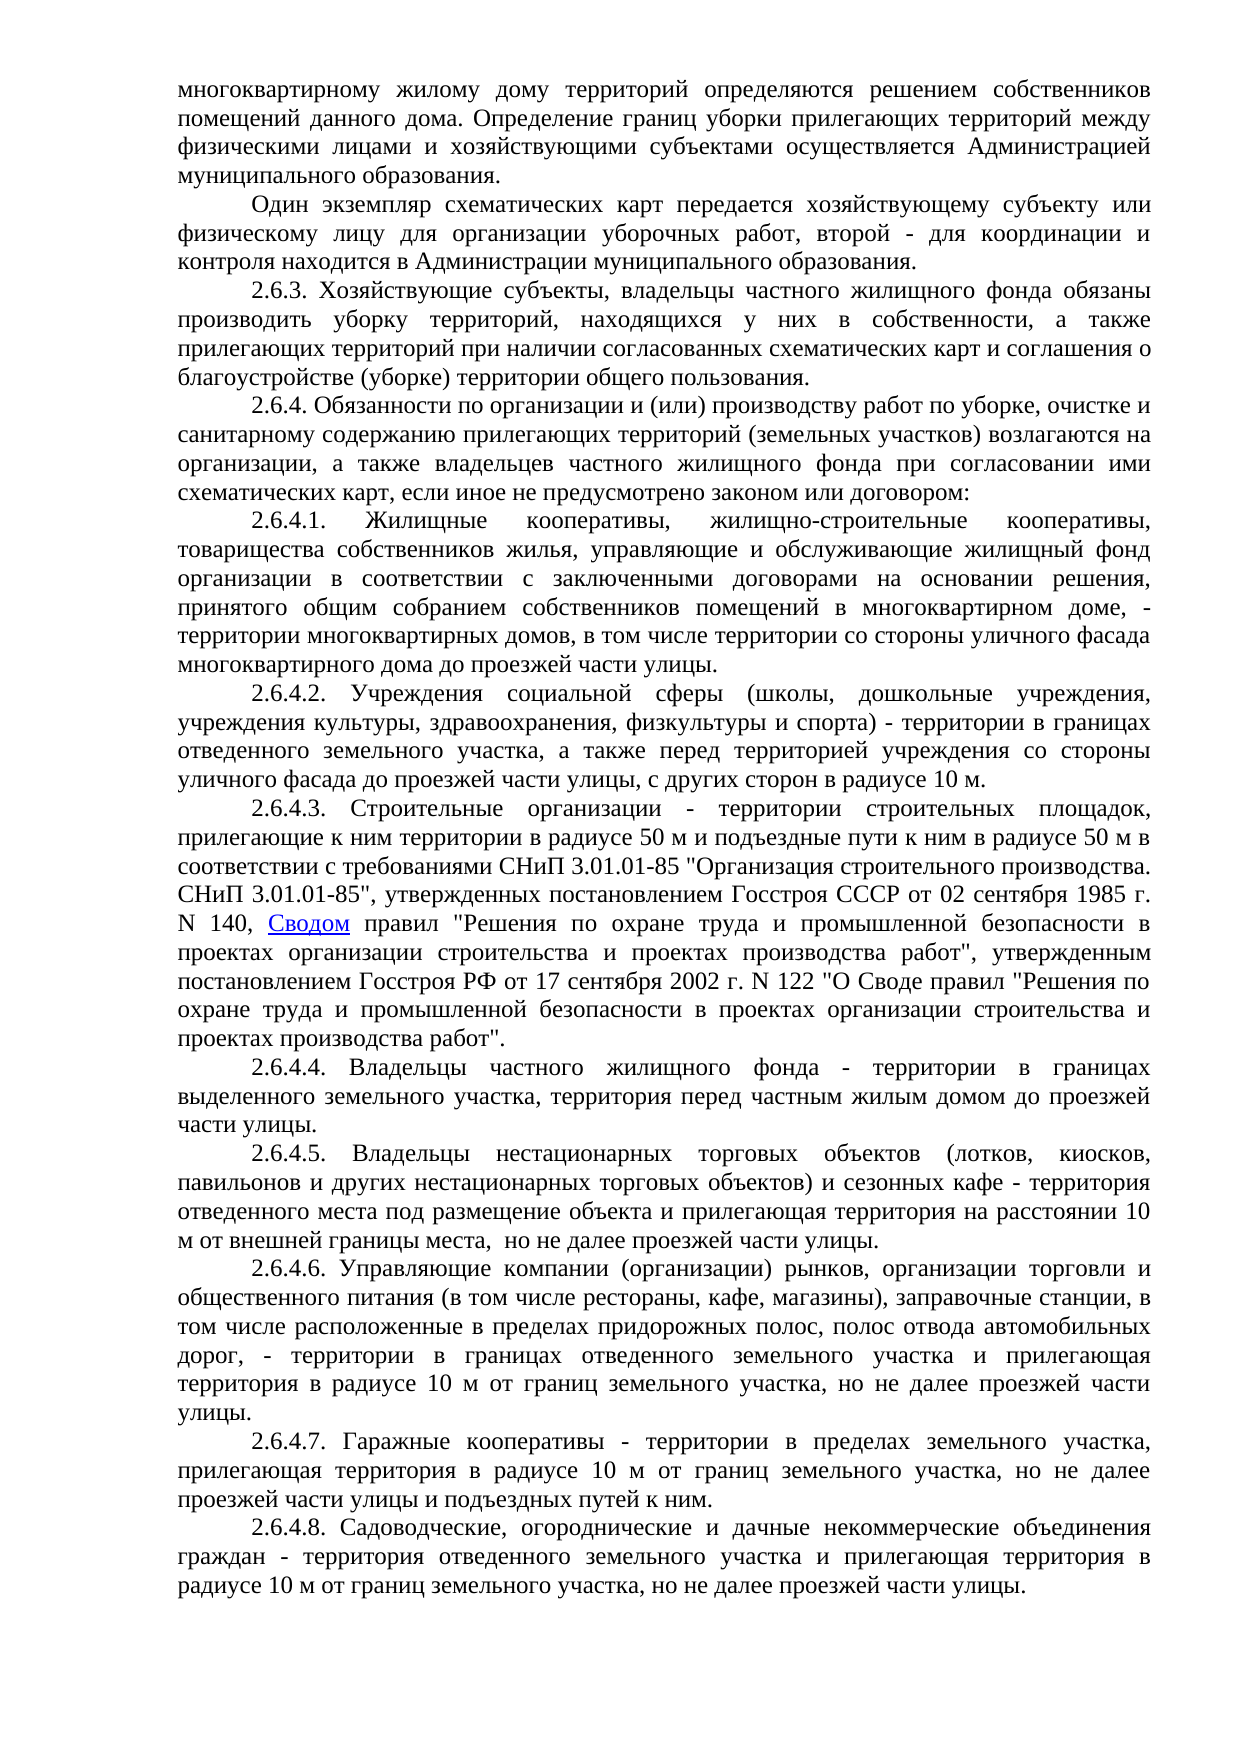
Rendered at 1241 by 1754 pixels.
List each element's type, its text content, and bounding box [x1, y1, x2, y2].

text Один экземпляр схематических карт передается хозяйствующему субъекту или физическому лицу для организации уборочных работ, второй - для координации и контроля находится в Администрации муниципального образования. [177, 189, 1152, 275]
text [177, 74, 1152, 189]
text 2.6.4.7. Гаражные кооперативы - территории в пределах земельного участка, прилегающая территория в радиусе 10 м от границ земельного участка, но не далее проезжей части улицы и подъездных путей к ним. [177, 1426, 1152, 1512]
text 2.6.3. Хозяйствующие субъекты, владельцы частного жилищного фонда обязаны производить уборку территорий, находящихся у них в собственности, а также прилегающих территорий при наличии согласованных схематических карт и соглашения о благоустройстве (уборке) территории общего пользования. [177, 275, 1152, 390]
text 2.6.4.4. Владельцы частного жилищного фонда - территории в границах выделенного земельного участка, территория перед частным жилым домом до проезжей части улицы. [177, 1052, 1152, 1138]
text 2.6.4.8. Садоводческие, огороднические и дачные некоммерческие объединения граждан - территория отведенного земельного участка и прилегающая территория в радиусе 10 м от границ земельного участка, но не далее проезжей части улицы. [177, 1512, 1152, 1599]
text 2.6.4.2. Учреждения социальной сферы (школы, дошкольные учреждения, учреждения культуры, здравоохранения, физкультуры и спорта) - территории в границах отведенного земельного участка, а также перед территорией учреждения со стороны уличного фасада до проезжей части улицы, с других сторон в радиусе 10 м. [177, 678, 1152, 793]
text 2.6.4.1. Жилищные кооперативы, жилищно-строительные кооперативы, товарищества собственников жилья, управляющие и обслуживающие жилищный фонд организации в соответствии с заключенными договорами на основании решения, принятого общим собранием собственников помещений в многоквартирном доме, - территории многоквартирных домов, в том числе территории со стороны уличного фасада многоквартирного дома до проезжей части улицы. [177, 506, 1152, 678]
text 2.6.4.3. Строительные организации - территории строительных площадок, прилегающие к ним территории в радиусе 50 м и подъездные пути к ним в радиусе 50 м в соответствии с требованиями СНиП 3.01.01-85 "Организация строительного производства. СНиП 3.01.01-85", утвержденных постановлением Госстроя СССР от 02 сентября 1985 г. N 140, Сводом правил "Решения по охране труда и промышленной безопасности в проектах организации строительства и проектах производства работ", утвержденным постановлением Госстроя РФ от 17 сентября 2002 г. N 122 "О Своде правил "Решения по охране труда и промышленной безопасности в проектах организации строительства и проектах производства работ". [177, 793, 1152, 1052]
text 2.6.4.6. Управляющие компании (организации) рынков, организации торговли и общественного питания (в том числе рестораны, кафе, магазины), заправочные станции, в том числе расположенные в пределах придорожных полос, полос отвода автомобильных дорог, - территории в границах отведенного земельного участка и прилегающая территория в радиусе 10 м от границ земельного участка, но не далее проезжей части улицы. [177, 1253, 1152, 1426]
text 2.6.4. Обязанности по организации и (или) производству работ по уборке, очистке и санитарному содержанию прилегающих территорий (земельных участков) возлагаются на организации, а также владельцев частного жилищного фонда при согласовании ими схематических карт, если иное не предусмотрено законом или договором: [177, 390, 1152, 505]
text 2.6.4.5. Владельцы нестационарных торговых объектов (лотков, киосков, павильонов и других нестационарных торговых объектов) и сезонных кафе - территория отведенного места под размещение объекта и прилегающая территория на расстоянии 10 м от внешней границы места, но не далее проезжей части улицы. [177, 1138, 1152, 1253]
